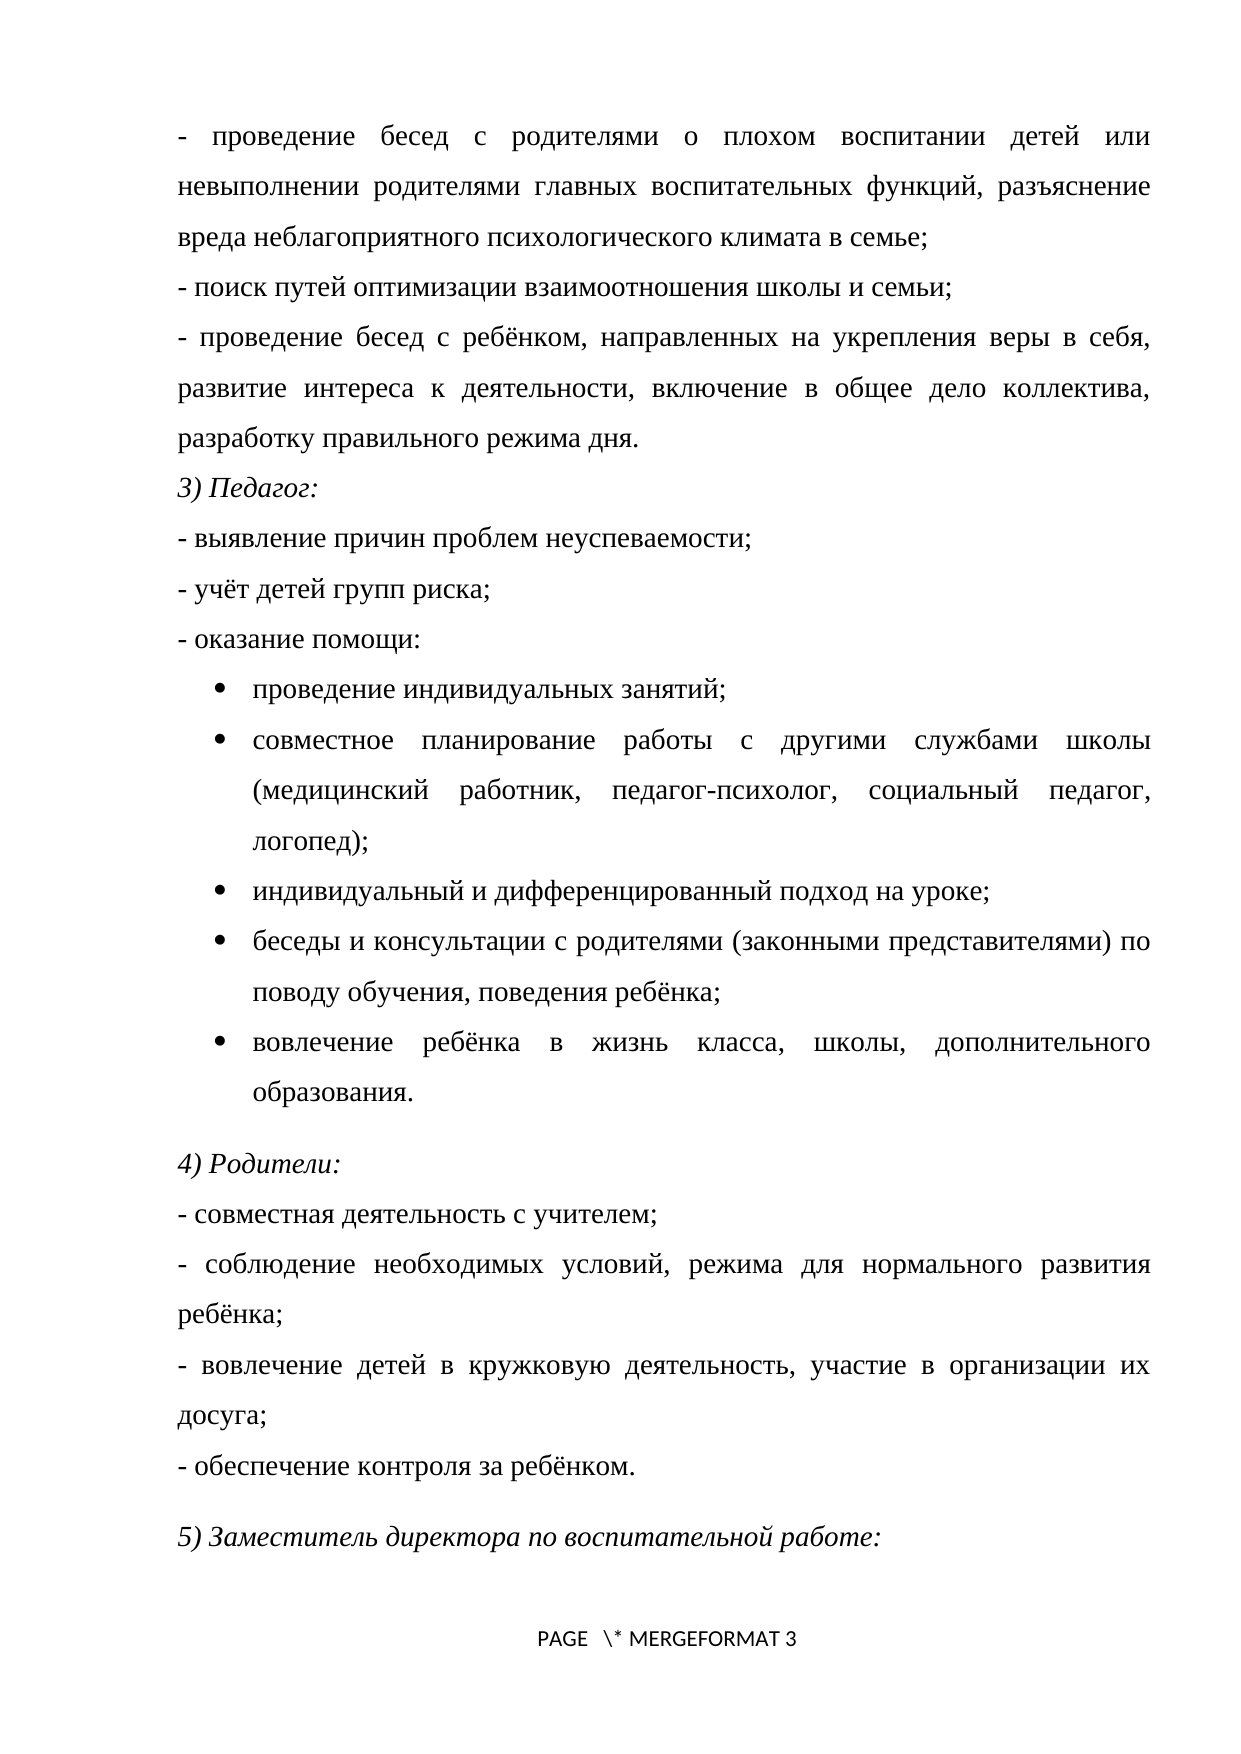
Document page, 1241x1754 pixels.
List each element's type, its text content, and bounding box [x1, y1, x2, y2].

text - вовлечение детей в кружковую деятельность, участие в организации их досуга; [177, 1347, 1152, 1431]
list 5) Заместитель директора по воспитательной работе: [177, 1519, 1152, 1552]
list беседы и консультации с родителями (законными представителями) по поводу обучения, поведения ребёнка; [215, 923, 1152, 1007]
list вовлечение ребёнка в жизнь класса, школы, дополнительного образования. [215, 1024, 1152, 1108]
list индивидуальный и дифференцированный подход на уроке; [215, 873, 1152, 907]
text - совместная деятельность с учителем; [177, 1196, 1152, 1229]
text - обеспечение контроля за ребёнком. [177, 1448, 1152, 1481]
list - оказание помощи: [177, 621, 1152, 655]
list 3) Педагог: [177, 470, 1152, 504]
list - выявление причин проблем неуспеваемости; [177, 521, 1152, 554]
list - поиск путей оптимизации взаимоотношения школы и семьи; [177, 269, 1152, 303]
list - проведение бесед с ребёнком, направленных на укрепления веры в себя, развитие интереса к деятельности, включение в общее дело коллектива, разработку правильного режима дня. [177, 319, 1152, 453]
list проведение индивидуальных занятий; [215, 672, 1152, 705]
list - учёт детей групп риска; [177, 571, 1152, 604]
list совместное планирование работы с другими службами школы (медицинский работник, педагог-психолог, социальный педагог, логопед); [215, 722, 1152, 856]
list - проведение бесед с родителями о плохом воспитании детей или невыполнении родителями главных воспитательных функций, разъяснение вреда неблагоприятного психологического климата в семье; [177, 118, 1152, 252]
text - соблюдение необходимых условий, режима для нормального развития ребёнка; [177, 1246, 1152, 1330]
text 4) Родители: [177, 1146, 1152, 1179]
